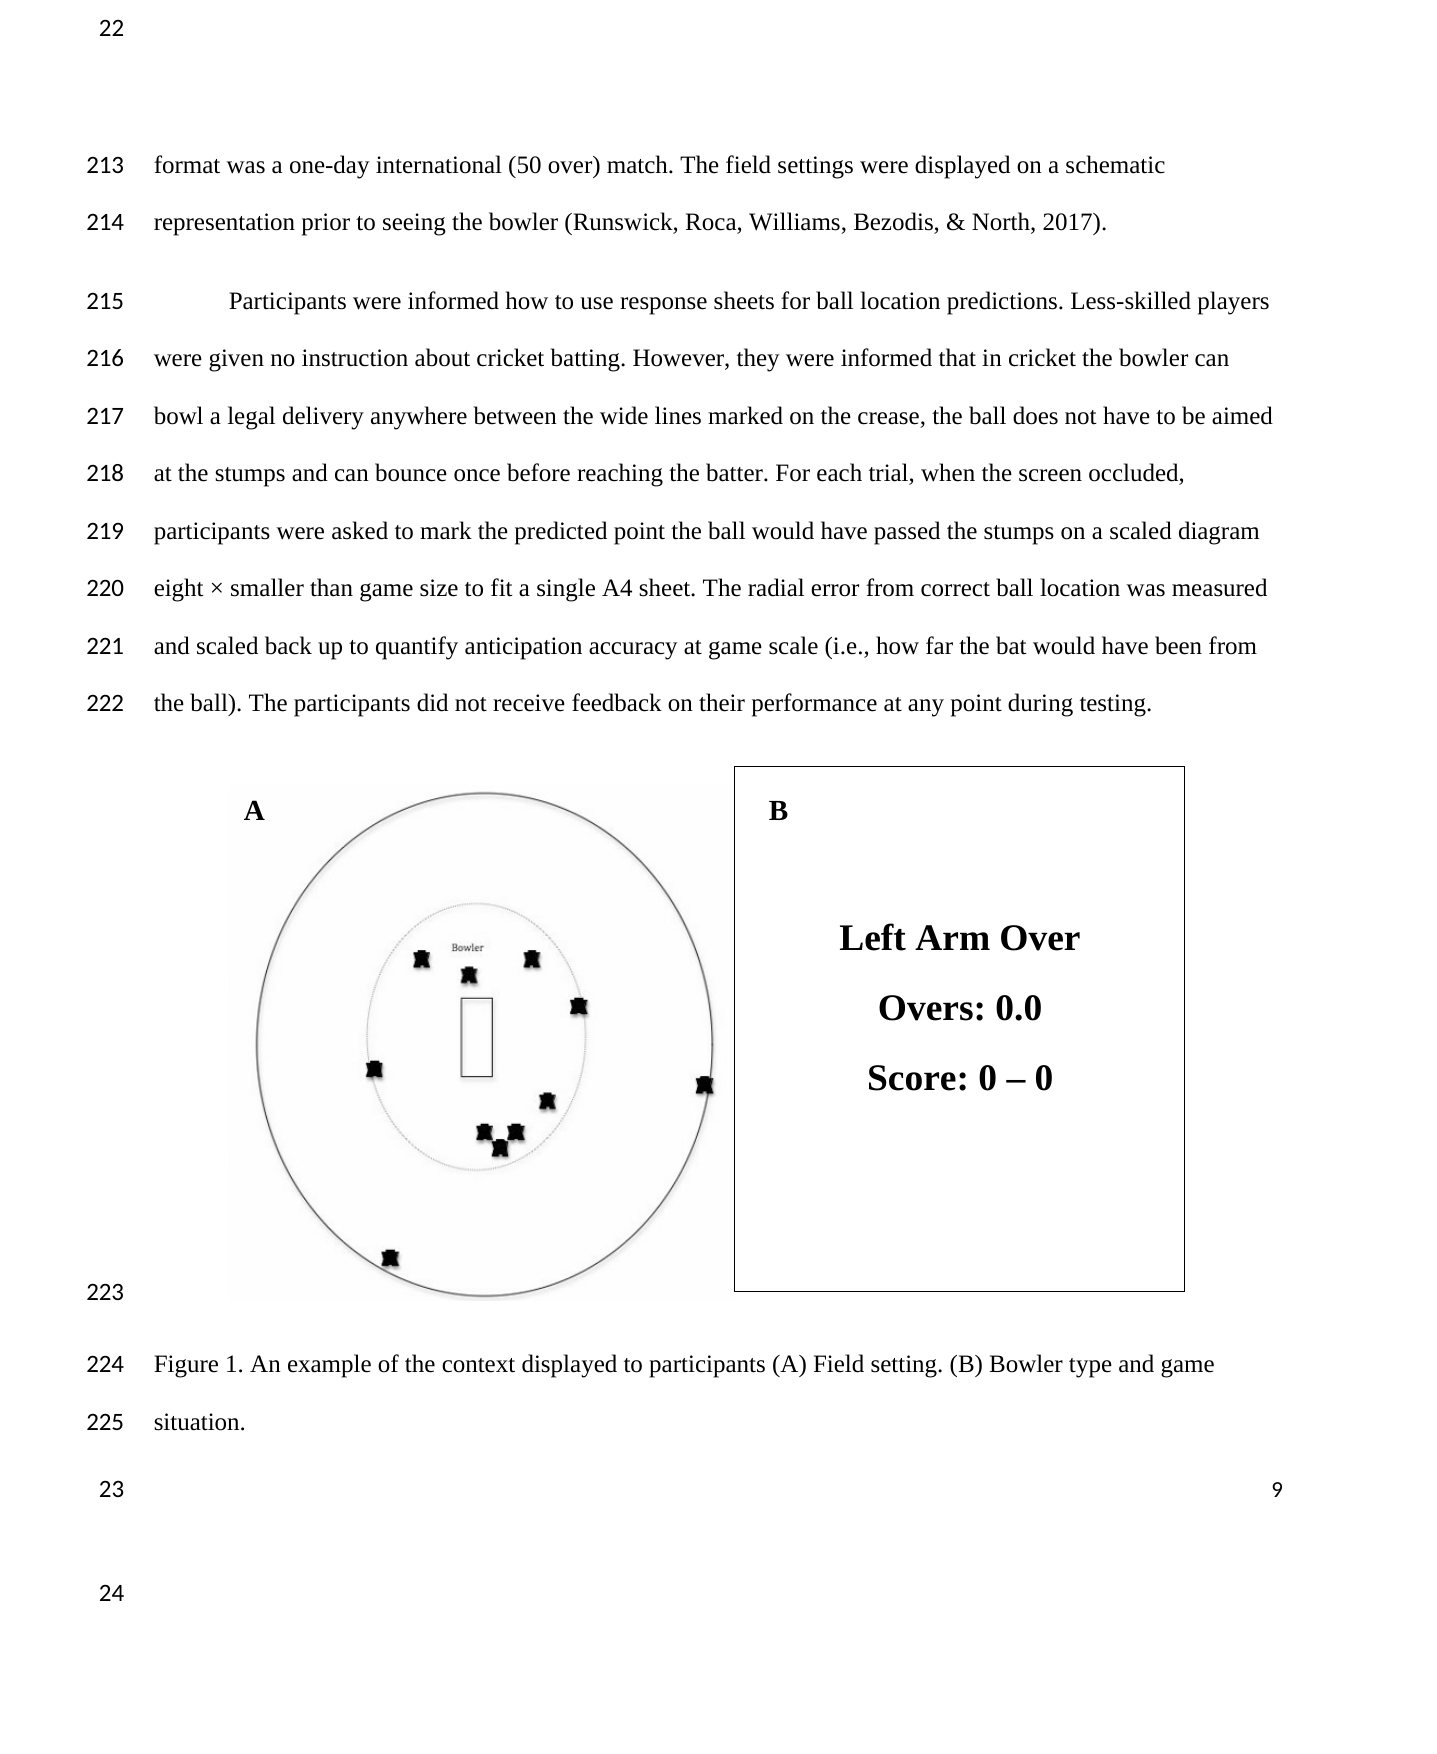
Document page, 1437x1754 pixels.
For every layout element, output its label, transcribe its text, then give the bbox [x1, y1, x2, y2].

picture [228, 785, 735, 1301]
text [153, 150, 1283, 236]
text Participants were informed how to use response sheets for ball location predictions. Less-skilled players were given no instruction about cricket batting. However, they were informed that in cricket the bowler can bowl a legal delivery anywhere between the wide lines marked on the crease, the ball does not have to be aimed at the stumps and can bounce once before reaching the batter. For each trial, when the screen occluded, participants were asked to mark the predicted point the ball would have passed the stumps on a scaled diagram eight × smaller than game size to fit a single A4 sheet. The radial error from correct ball location was measured and scaled back up to quantify anticipation accuracy at game scale (i.e., how far the bat would have been from the ball). The participants did not receive feedback on their performance at any point during testing. [153, 286, 1283, 717]
text Figure 1. An example of the context displayed to participants (A) Field setting. (B) Bowler type and game situation. [153, 1349, 1283, 1435]
